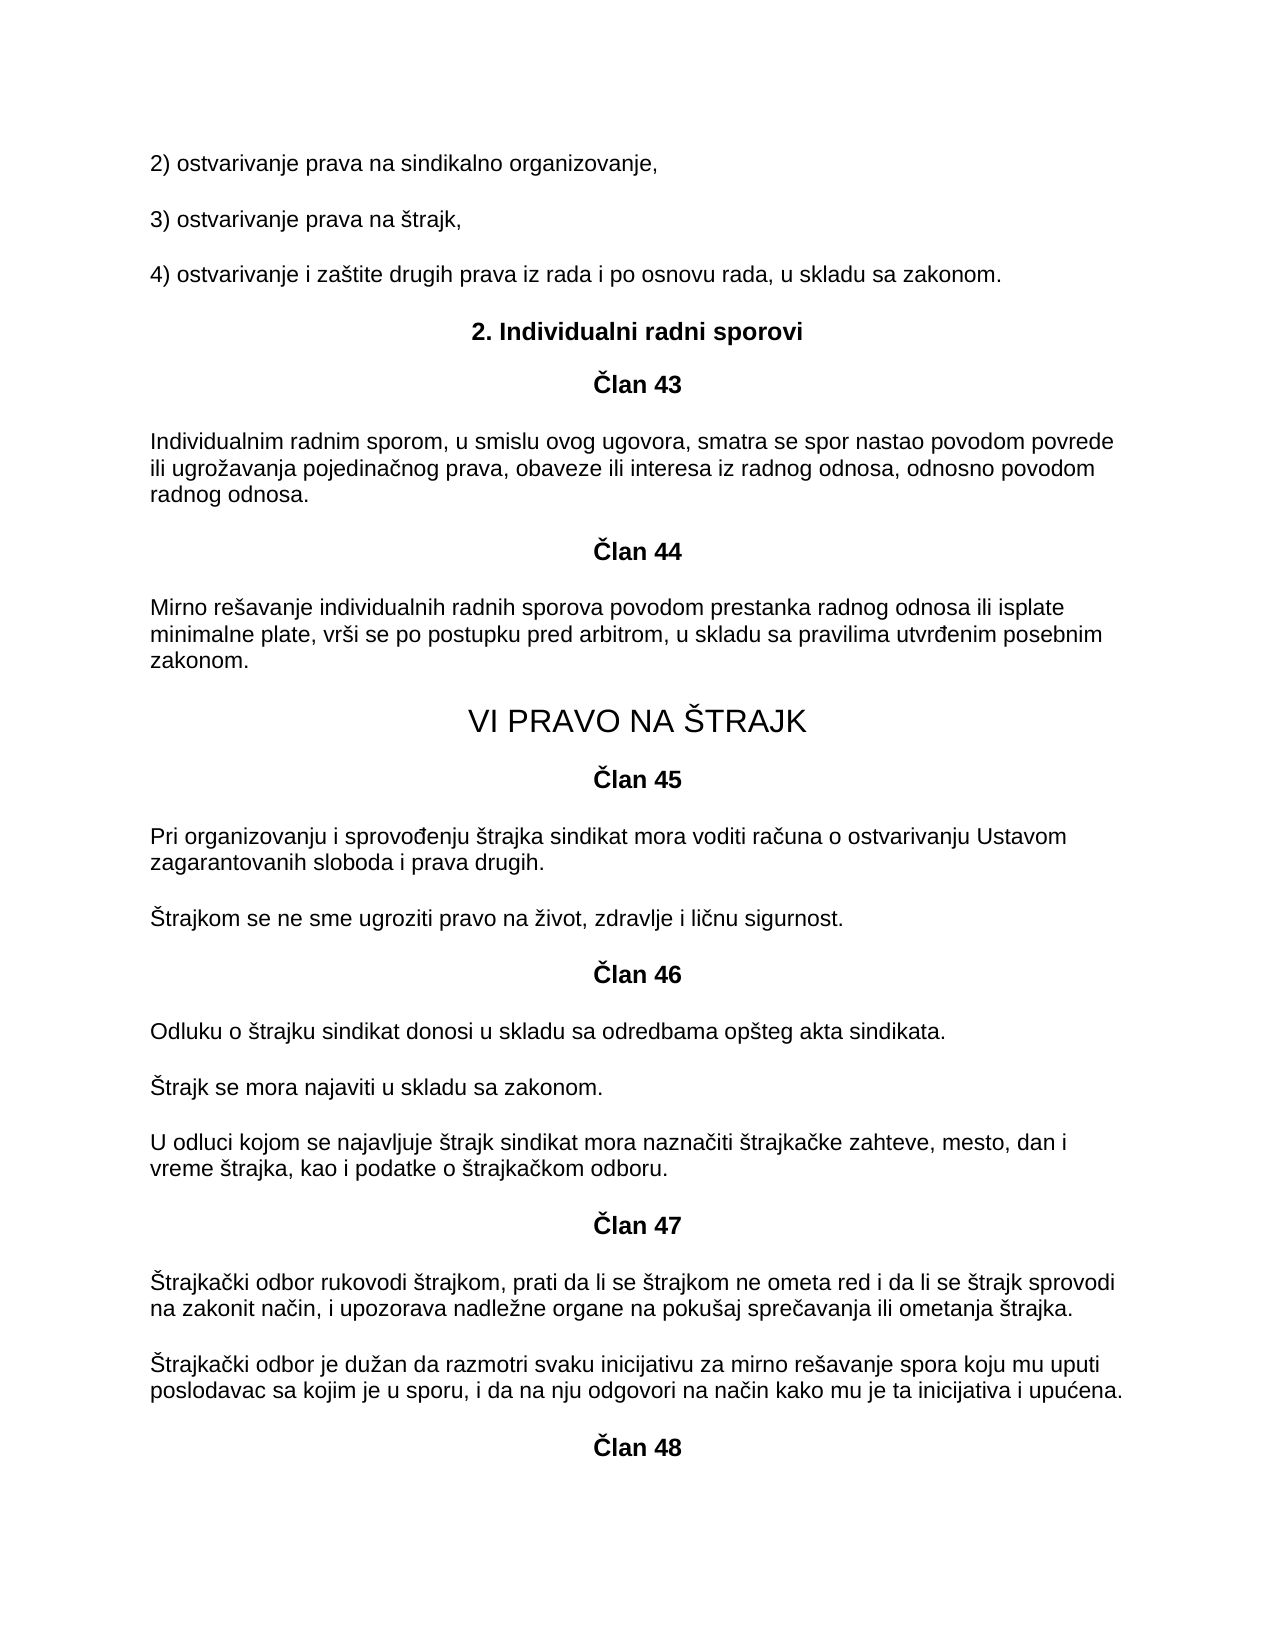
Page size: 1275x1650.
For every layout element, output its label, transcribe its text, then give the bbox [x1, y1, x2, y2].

text Član 47 [150, 1211, 1125, 1239]
text U odluci kojom se najavljuje štrajk sindikat mora naznačiti štrajkačke zahteve, mesto, dan i vreme štrajka, kao i podatke o štrajkačkom odboru. [150, 1129, 1125, 1182]
text Član 48 [150, 1432, 1125, 1461]
text Individualnim radnim sporom, u smislu ovog ugovora, smatra se spor nastao povodom povrede ili ugrožavanja pojedinačnog prava, obaveze ili interesa iz radnog odnosa, odnosno povodom radnog odnosa. [150, 428, 1125, 507]
text 2. Individualni radni sporovi [150, 317, 1125, 345]
text Pri organizovanju i sprovođenju štrajka sindikat mora voditi računa o ostvarivanju Ustavom zagarantovanih sloboda i prava drugih. [150, 823, 1125, 875]
text Član 45 [150, 765, 1125, 793]
text Štrajkom se ne sme ugroziti pravo na život, zdravlje i ličnu sigurnost. [150, 904, 1125, 931]
text Član 43 [150, 370, 1125, 399]
text VI PRAVO NA ŠTRAJK [150, 703, 1125, 740]
text Štrajkački odbor rukovodi štrajkom, prati da li se štrajkom ne ometa red i da li se štrajk sprovodi na zakonit način, i upozorava nadležne organe na pokušaj sprečavanja ili ometanja štrajka. [150, 1269, 1125, 1321]
text Odluku o štrajku sindikat donosi u skladu sa odredbama opšteg akta sindikata. [150, 1018, 1125, 1044]
text 4) ostvarivanje i zaštite drugih prava iz rada i po osnovu rada, u skladu sa zakonom. [150, 261, 1125, 287]
text Član 46 [150, 960, 1125, 989]
text 3) ostvarivanje prava na štrajk, [150, 206, 1125, 232]
text Štrajk se mora najaviti u skladu sa zakonom. [150, 1073, 1125, 1100]
text 2) ostvarivanje prava na sindikalno organizovanje, [150, 150, 1125, 176]
text Mirno rešavanje individualnih radnih sporova povodom prestanka radnog odnosa ili isplate minimalne plate, vrši se po postupku pred arbitrom, u skladu sa pravilima utvrđenim posebnim zakonom. [150, 594, 1125, 673]
text Štrajkački odbor je dužan da razmotri svaku inicijativu za mirno rešavanje spora koju mu uputi poslodavac sa kojim je u sporu, i da na nju odgovori na način kako mu je ta inicijativa i upućena. [150, 1351, 1125, 1403]
text Član 44 [150, 536, 1125, 565]
